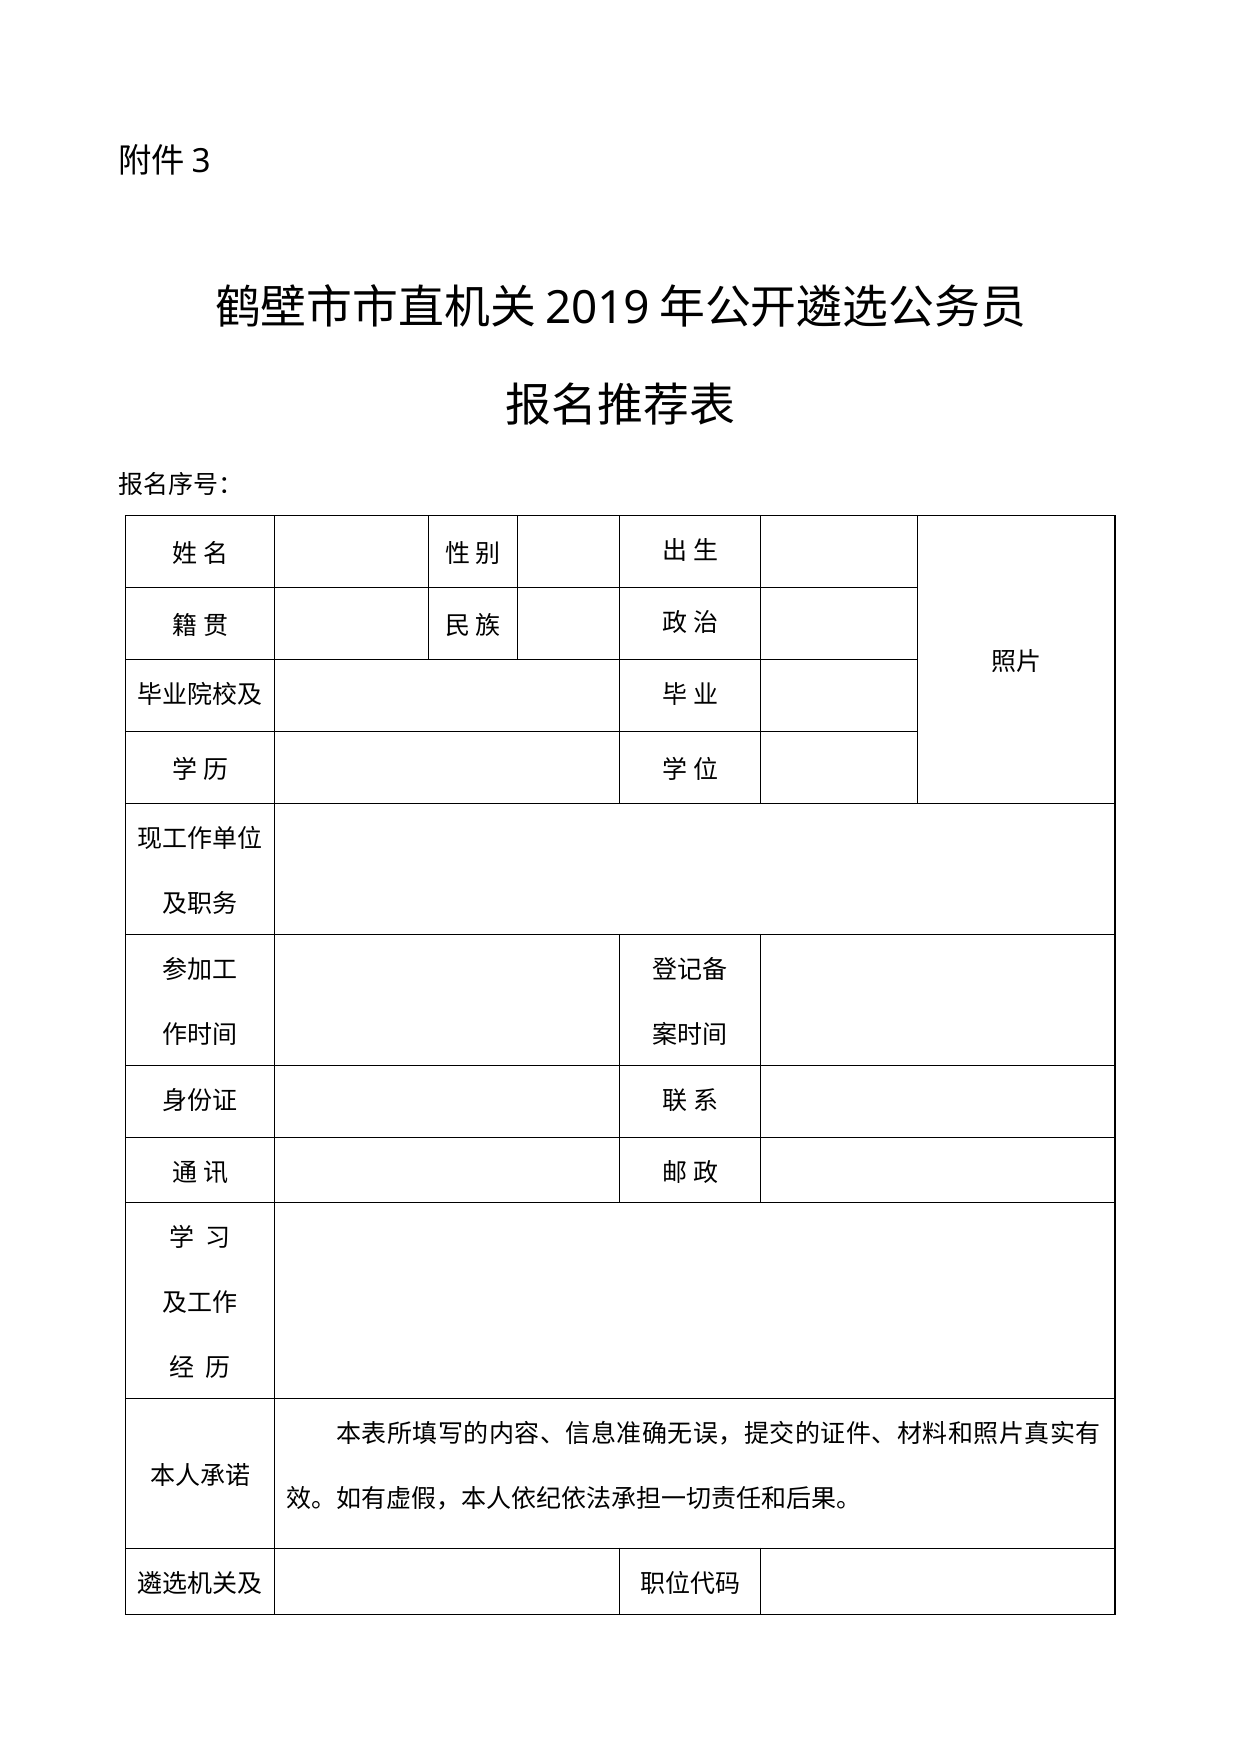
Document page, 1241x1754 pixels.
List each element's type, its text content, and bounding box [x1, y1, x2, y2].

table_cell [275, 732, 619, 803]
text 附件3 [118, 125, 1122, 190]
text 鹤壁市市直机关2019年公开遴选公务员 [118, 255, 1122, 353]
table_cell [275, 804, 1114, 934]
table_cell [761, 1549, 1114, 1613]
table_cell 联 系 电 话 [620, 1066, 760, 1137]
table_cell 本人承诺 [126, 1399, 274, 1548]
table_cell 遴选机关及职位 [126, 1549, 274, 1613]
table_header 性 别 [429, 516, 517, 587]
table_header 姓 名 [126, 516, 274, 587]
table_cell 通 讯 地 址 [126, 1138, 274, 1202]
table_cell 参加工 作时间 [126, 935, 274, 1065]
table_cell 现工作单位及职务 [126, 804, 274, 934]
table_cell [761, 588, 917, 659]
text 报名序号： [118, 450, 1157, 515]
table_cell 登记备 案时间 [620, 935, 760, 1065]
table_cell 政 治 面 貌 [620, 588, 760, 659]
table_cell [761, 660, 917, 731]
table_cell [761, 732, 917, 803]
table_cell [275, 1066, 619, 1137]
table_cell [518, 588, 619, 659]
table_cell [275, 1203, 1114, 1398]
table_cell 学 习 及工作 经 历 [126, 1203, 274, 1398]
table_cell 学 历 [126, 732, 274, 803]
table_header [761, 516, 917, 587]
table_cell [761, 1066, 1114, 1137]
table_cell [761, 935, 1114, 1065]
table_cell [275, 588, 428, 659]
table_cell [275, 935, 619, 1065]
table_cell 职位代码 [620, 1549, 760, 1613]
table_cell [275, 1138, 619, 1202]
table_cell 毕 业 时 间 [620, 660, 760, 731]
table_cell 邮 政 编 码 [620, 1138, 760, 1202]
table_cell 籍 贯 [126, 588, 274, 659]
table_header 出 生 年 月 [620, 516, 760, 587]
table_cell 毕业院校及专业 [126, 660, 274, 731]
text 报名推荐表 [118, 353, 1122, 450]
table_cell 学 位 [620, 732, 760, 803]
table_header [518, 516, 619, 587]
table_header 照片 [918, 516, 1114, 803]
table_cell [761, 1138, 1114, 1202]
table_cell 身份证 号 码 [126, 1066, 274, 1137]
table_cell 本表所填写的内容、信息准确无误，提交的证件、材料和照片真实有效。如有虚假，本人依纪依法承担一切责任和后果。 报考人员(签名）: 年 月 日 [275, 1399, 1114, 1548]
table_cell 民 族 [429, 588, 517, 659]
table_cell [275, 1549, 619, 1613]
table_cell [275, 660, 619, 731]
table_header [275, 516, 428, 587]
